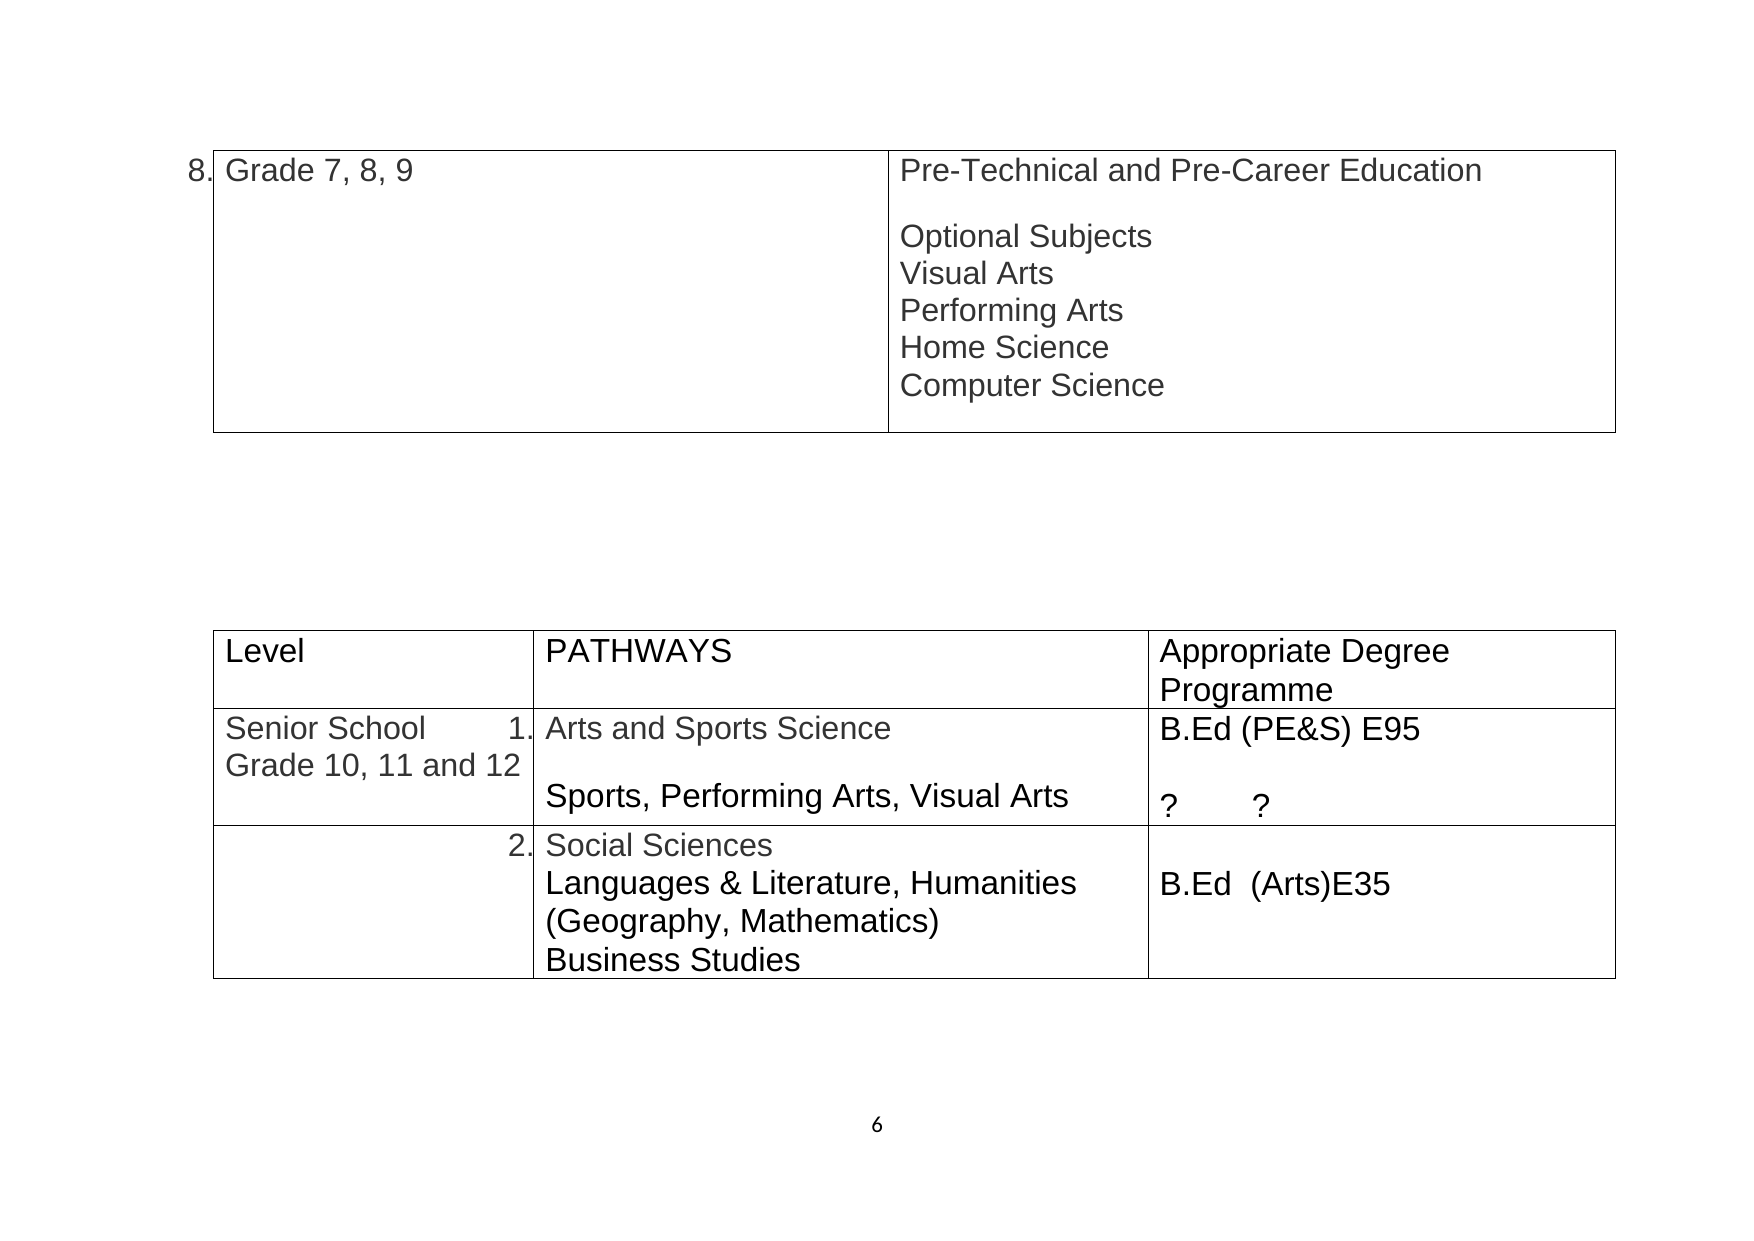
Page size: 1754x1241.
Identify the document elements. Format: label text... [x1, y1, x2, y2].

table_cell Social Sciences Languages & Literature, Humanities (Geography, Mathematics) Business Studies [534, 826, 1148, 978]
table_header PATHWAYS [534, 631, 1148, 708]
table_cell B.Ed (PE&S) E95 ? ? [1149, 709, 1615, 825]
table_cell Middle School Education (Junior Secondary) Grade 7, 8, 9 [214, 151, 888, 432]
table_header Level [214, 631, 533, 708]
table_header Appropriate Degree Programme [1149, 631, 1615, 708]
table_cell B.Ed (Arts)E35 [1149, 826, 1615, 978]
table_cell [214, 826, 533, 978]
table_cell Senior School Grade 10, 11 and 12 [214, 709, 533, 825]
table_cell Arts and Sports Science Sports, Performing Arts, Visual Arts [534, 709, 1148, 825]
